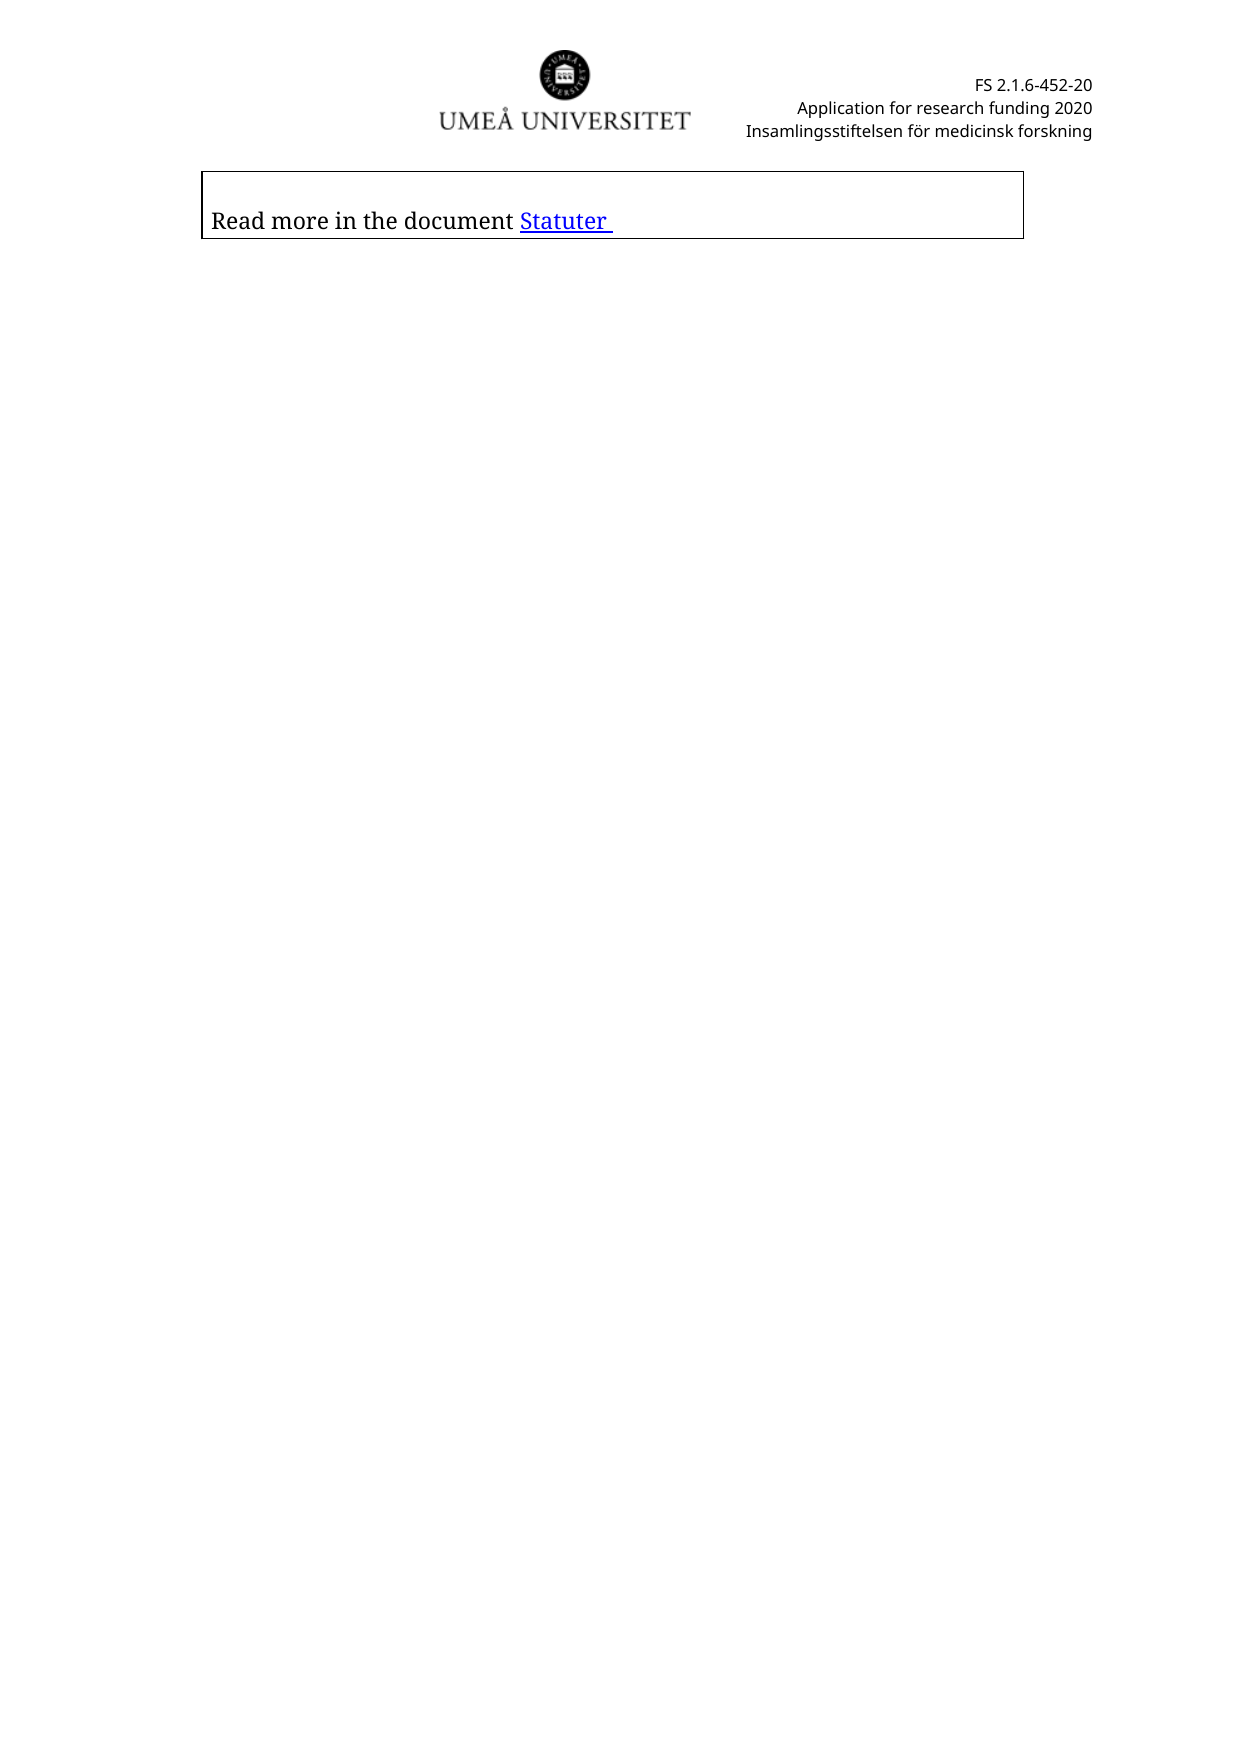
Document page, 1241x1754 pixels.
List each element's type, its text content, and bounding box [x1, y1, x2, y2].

text Read more in the document Statuter [203, 202, 1023, 238]
picture [439, 50, 692, 131]
